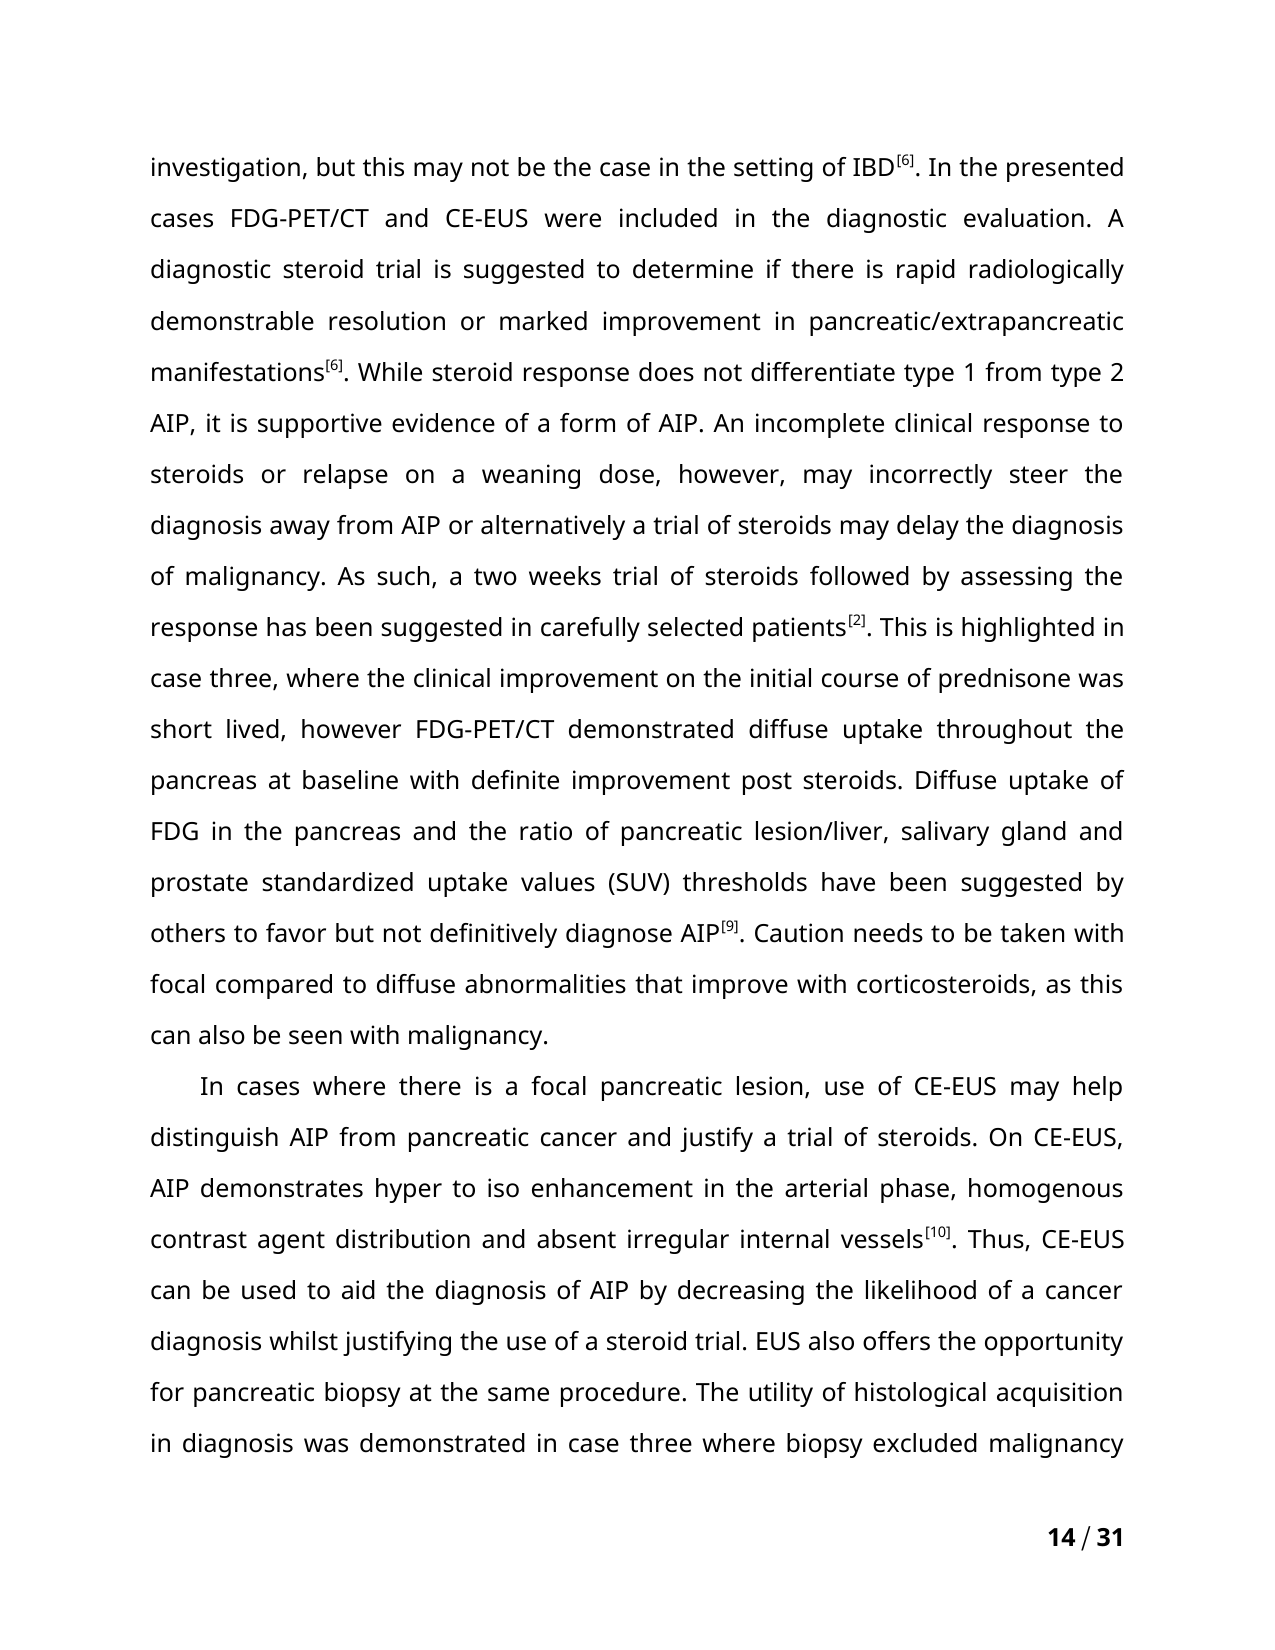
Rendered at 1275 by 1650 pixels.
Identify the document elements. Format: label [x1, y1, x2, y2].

text [150, 1069, 1125, 1460]
text [150, 150, 1125, 1052]
